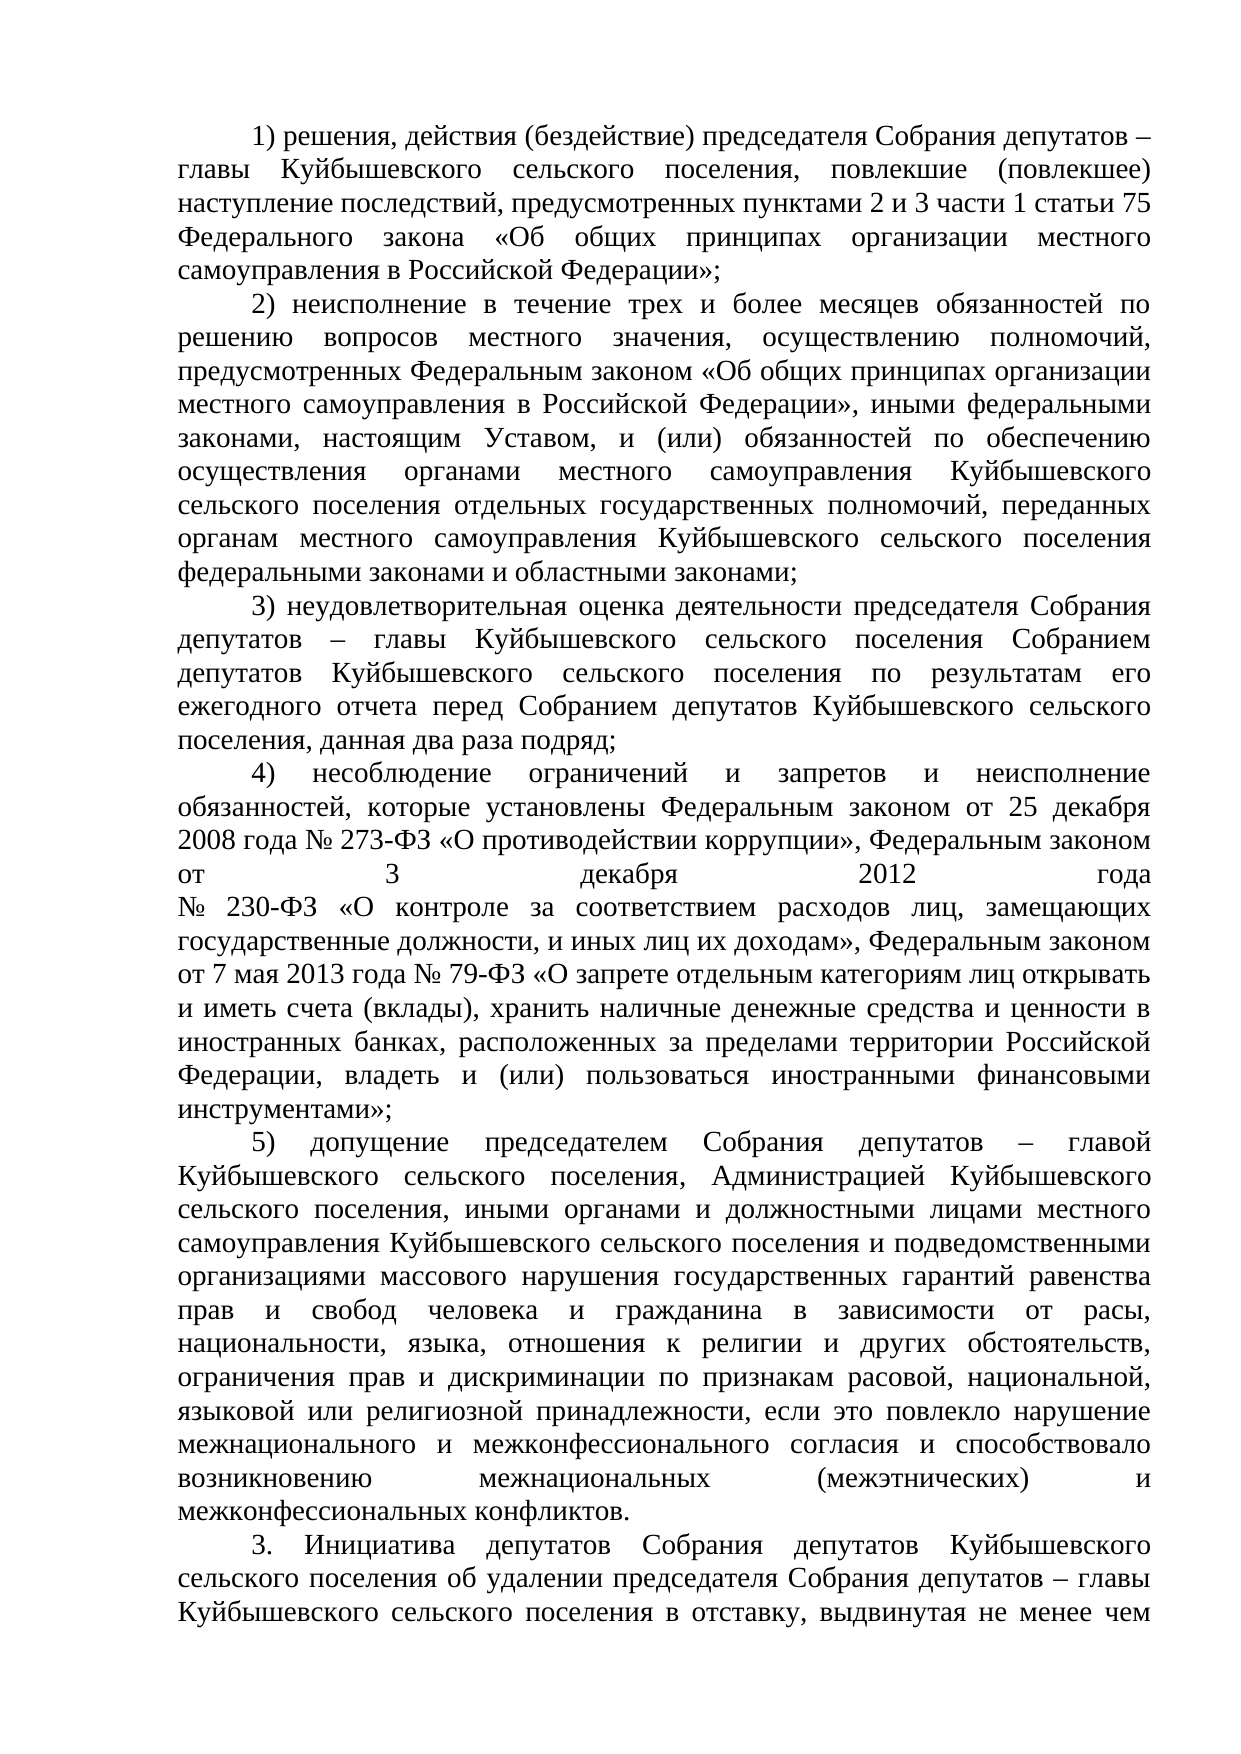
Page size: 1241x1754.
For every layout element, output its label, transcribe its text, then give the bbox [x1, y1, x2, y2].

text 4) несоблюдение ограничений и запретов и неисполнение обязанностей, которые установлены Федеральным законом от 25 декабря 2008 года № 273-ФЗ «О противодействии коррупции», Федеральным законом от 3 декабря 2012 года № 230-ФЗ «О контроле за соответствием расходов лиц, замещающих государственные должности, и иных лиц их доходам», Федеральным законом от 7 мая 2013 года № 79-ФЗ «О запрете отдельным категориям лиц открывать и иметь счета (вклады), хранить наличные денежные средства и ценности в иностранных банках, расположенных за пределами территории Российской Федерации, владеть и (или) пользоваться иностранными финансовыми инструментами»; [177, 755, 1152, 1124]
text 1) решения, действия (бездействие) председателя Собрания депутатов – главы Куйбышевского сельского поселения, повлекшие (повлекшее) наступление последствий, предусмотренных пунктами 2 и 3 части 1 статьи 75 Федерального закона «Об общих принципах организации местного самоуправления в Российской Федерации»; [177, 118, 1152, 286]
text 3) неудовлетворительная оценка деятельности председателя Собрания депутатов – главы Куйбышевского сельского поселения Собранием депутатов Куйбышевского сельского поселения по результатам его ежегодного отчета перед Собранием депутатов Куйбышевского сельского поселения, данная два раза подряд; [177, 588, 1152, 755]
text 2) неисполнение в течение трех и более месяцев обязанностей по решению вопросов местного значения, осуществлению полномочий, предусмотренных Федеральным законом «Об общих принципах организации местного самоуправления в Российской Федерации», иными федеральными законами, настоящим Уставом, и (или) обязанностей по обеспечению осуществления органами местного самоуправления Куйбышевского сельского поселения отдельных государственных полномочий, переданных органам местного самоуправления Куйбышевского сельского поселения федеральными законами и областными законами; [177, 286, 1152, 588]
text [177, 1527, 1152, 1627]
text 5) допущение председателем Собрания депутатов – главой Куйбышевского сельского поселения, Администрацией Куйбышевского сельского поселения, иными органами и должностными лицами местного самоуправления Куйбышевского сельского поселения и подведомственными организациями массового нарушения государственных гарантий равенства прав и свобод человека и гражданина в зависимости от расы, национальности, языка, отношения к религии и других обстоятельств, ограничения прав и дискриминации по признакам расовой, национальной, языковой или религиозной принадлежности, если это повлекло нарушение межнационального и межконфессионального согласия и способствовало возникновению межнациональных (межэтнических) и межконфессиональных конфликтов. [177, 1124, 1152, 1527]
